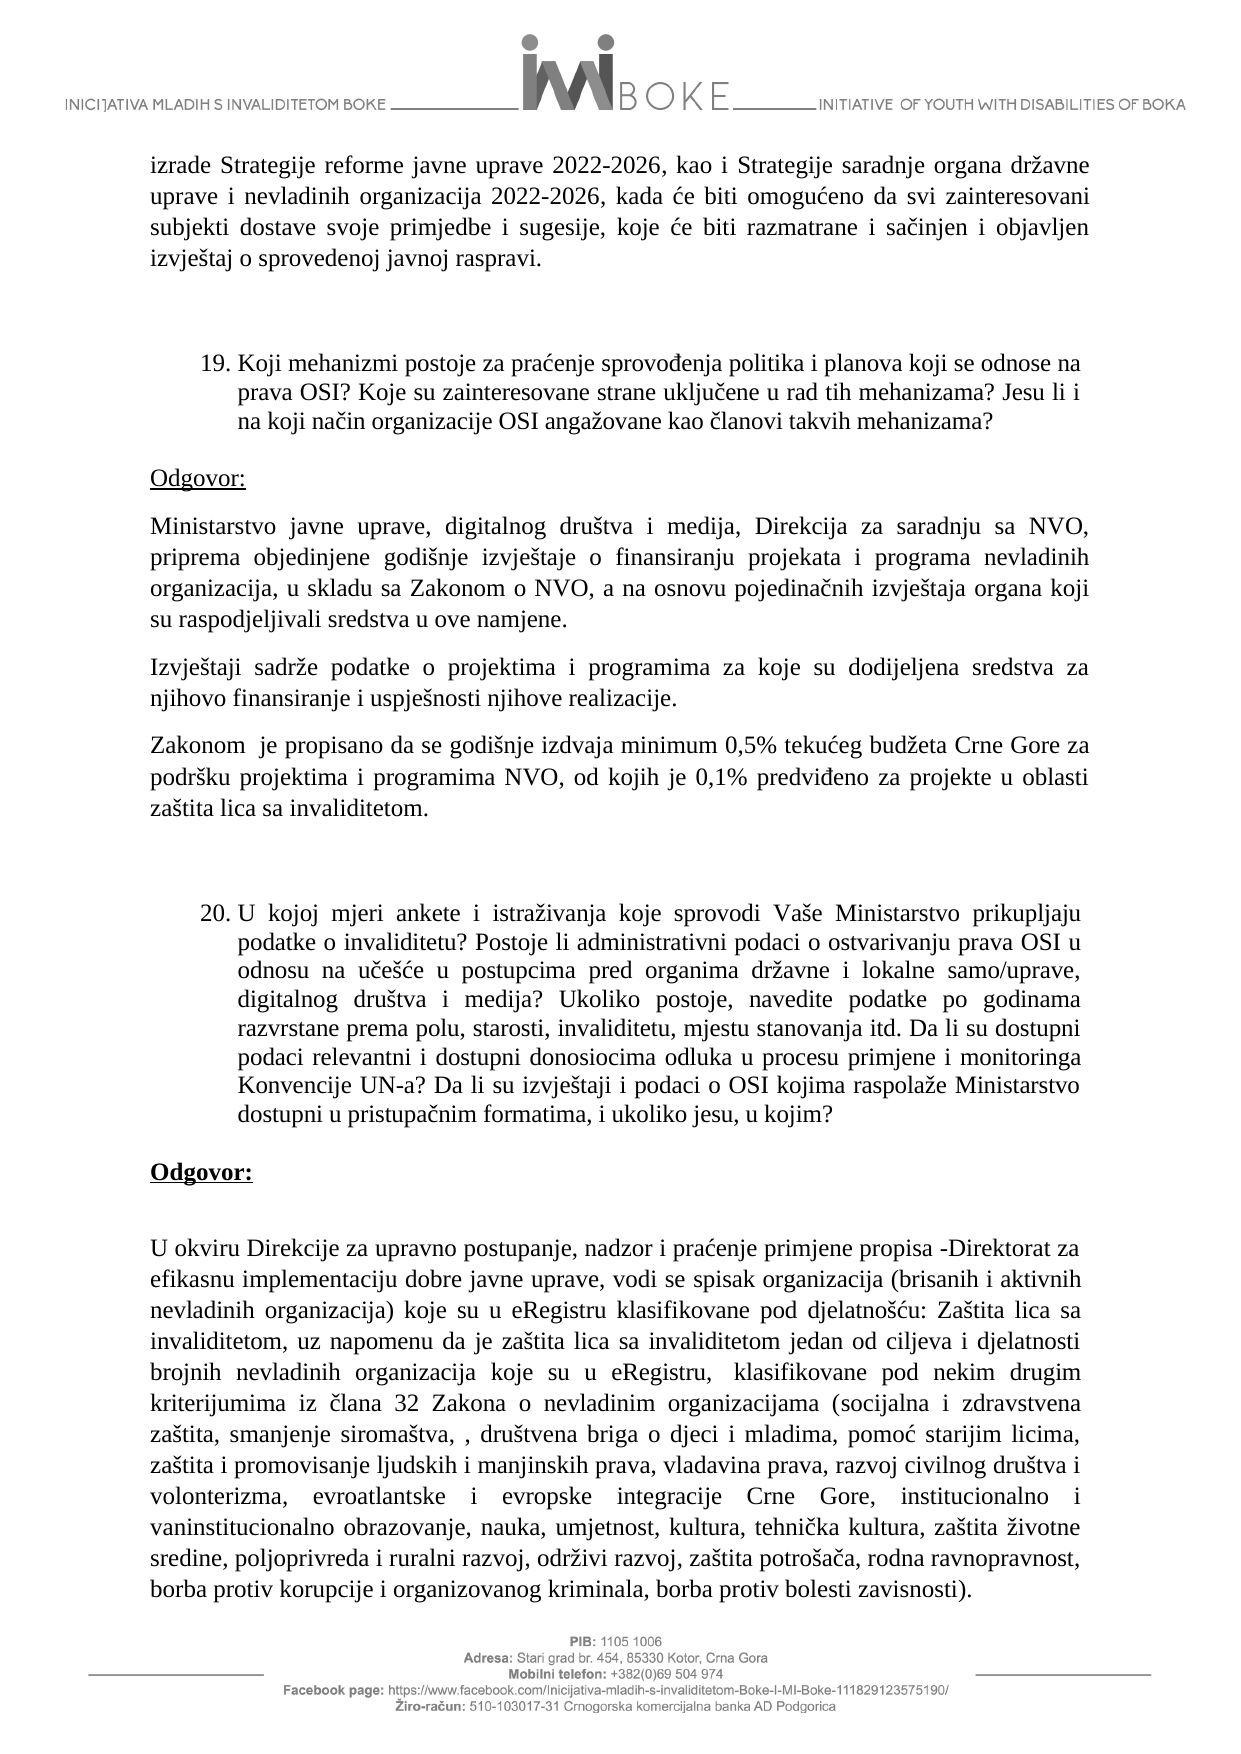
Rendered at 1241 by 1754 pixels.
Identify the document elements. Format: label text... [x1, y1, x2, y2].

text Zakonom je propisano da se godišnje izdvaja minimum 0,5% tekućeg budžeta Crne Gore za podršku projektima i programima NVO, od kojih je 0,1% predviđeno za projekte u oblasti zaštita lica sa invaliditetom. [150, 731, 1090, 821]
picture [28, 30, 1218, 112]
text U okviru Direkcije za upravno postupanje, nadzor i praćenje primjene propisa -Direktorat za efikasnu implementaciju dobre javne uprave, vodi se spisak organizacija (brisanih i aktivnih nevladinih organizacija) koje su u eRegistru klasifikovane pod djelatnošću: Zaštita lica sa invaliditetom, uz napomenu da je zaštita lica sa invaliditetom jedan od ciljeva i djelatnosti brojnih nevladinih organizacija koje su u eRegistru, klasifikovane pod nekim drugim kriterijumima iz člana 32 Zakona o nevladinim organizacijama (socijalna i zdravstvena zaštita, smanjenje siromaštva, , društvena briga o djeci i mladima, pomoć starijim licima, zaštita i promovisanje ljudskih i manjinskih prava, vladavina prava, razvoj civilnog društva i volonterizma, evroatlantske i evropske integracije Crne Gore, institucionalno i vaninstitucionalno obrazovanje, nauka, umjetnost, kultura, tehnička kultura, zaštita životne sredine, poljoprivreda i ruralni razvoj, održivi razvoj, zaštita potrošača, rodna ravnopravnost, borba protiv korupcije i organizovanog kriminala, borba protiv bolesti zavisnosti). [150, 1233, 1081, 1419]
list U kojoj mjeri ankete i istraživanja koje sprovodi Vaše Ministarstvo prikupljaju podatke o invaliditetu? Postoje li administrativni podaci o ostvarivanju prava OSI u odnosu na učešće u postupcima pred organima državne i lokalne samo/uprave, digitalnog društva i medija? Ukoliko postoje, navedite podatke po godinama razvrstane prema polu, starosti, invaliditetu, mjestu stanovanja itd. Da li su dostupni podaci relevantni i dostupni donosiocima odluka u procesu primjene i monitoringa Konvencije UN-a? Da li su izvještaji i podaci o OSI kojima raspolaže Ministarstvo dostupni u pristupačnim formatima, i ukoliko jesu, u kojim? [200, 898, 1081, 1128]
list Koji mehanizmi postoje za praćenje sprovođenja politika i planova koji se odnose na prava OSI? Koje su zainteresovane strane uključene u rad tih mehanizama? Jesu li i na koji način organizacije OSI angažovane kao članovi takvih mehanizama? [200, 348, 1081, 434]
text Izvještaji sadrže podatke o projektima i programima za koje su dodijeljena sredstva za njihovo finansiranje i uspješnosti njihove realizacije. [150, 652, 1090, 712]
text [150, 150, 1090, 272]
text Ministarstvo javne uprave, digitalnog društva i medija, Direkcija za saradnju sa NVO, priprema objedinjene godišnje izvještaje o finansiranju projekata i programa nevladinih organizacija, u skladu sa Zakonom o NVO, a na osnovu pojedinačnih izvještaja organa koji su raspodjeljivali sredstva u ove namjene. [150, 511, 1090, 633]
picture [53, 1634, 1182, 1713]
text Odgovor: [150, 1157, 1081, 1185]
text Odgovor: [150, 463, 1090, 492]
